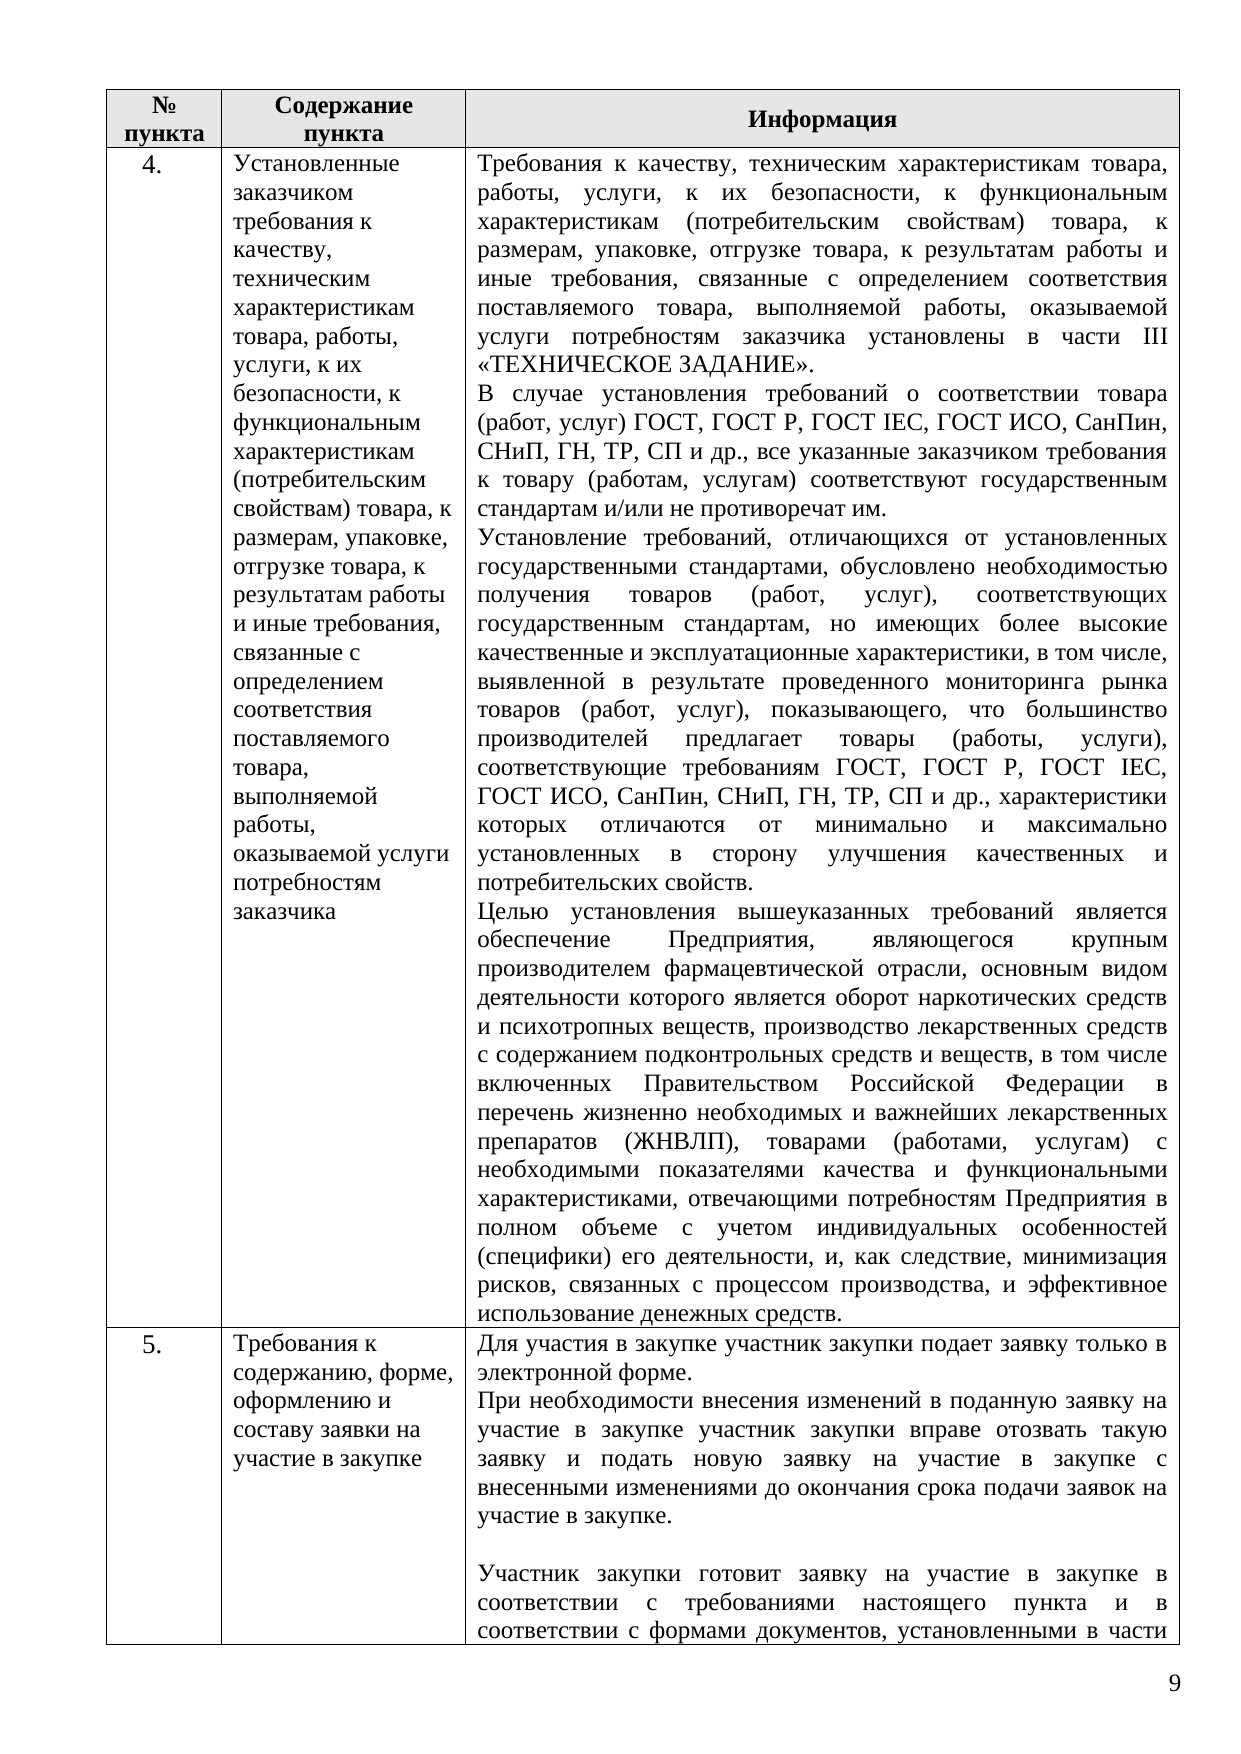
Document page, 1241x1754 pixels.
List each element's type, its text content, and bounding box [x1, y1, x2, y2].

table_cell [107, 148, 221, 1327]
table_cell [466, 1328, 1179, 1644]
table_cell Требования к качеству, техническим характеристикам товара, работы, услуги, к их безопасности, к функциональным характеристикам (потребительским свойствам) товара, к размерам, упаковке, отгрузке товара, к результатам работы и иные требования, связанные с определением соответствия поставляемого товара, выполняемой работы, оказываемой услуги потребностям заказчика установлены в части III «ТЕХНИЧЕСКОЕ ЗАДАНИЕ». В случае установления требований о соответствии товара (работ, услуг) ГОСТ, ГОСТ Р, ГОСТ IEC, ГОСТ ИСО, СанПин, СНиП, ГН, ТР, СП и др., все указанные заказчиком требования к товару (работам, услугам) соответствуют государственным стандартам и/или не противоречат им. Установление требований, отличающихся от установленных государственными стандартами, обусловлено необходимостью получения товаров (работ, услуг), соответствующих государственным стандартам, но имеющих более высокие качественные и эксплуатационные характеристики, в том числе, выявленной в результате проведенного мониторинга рынка товаров (работ, услуг), показывающего, что большинство производителей предлагает товары (работы, услуги), соответствующие требованиям ГОСТ, ГОСТ Р, ГОСТ IEC, ГОСТ ИСО, СанПин, СНиП, ГН, ТР, СП и др., характеристики которых отличаются от минимально и максимально установленных в сторону улучшения качественных и потребительских свойств. Целью установления вышеуказанных требований является обеспечение Предприятия, являющегося крупным производителем фармацевтической отрасли, основным видом деятельности которого является оборот наркотических средств и психотропных веществ, производство лекарственных средств с содержанием подконтрольных средств и веществ, в том числе включенных Правительством Российской Федерации в перечень жизненно необходимых и важнейших лекарственных препаратов (ЖНВЛП), товарами (работами, услугам) с необходимыми показателями качества и функциональными характеристиками, отвечающими потребностям Предприятия в полном объеме с учетом индивидуальных особенностей (специфики) его деятельности, и, как следствие, минимизация рисков, связанных с процессом производства, и эффективное использование денежных средств. [466, 148, 1179, 1327]
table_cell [222, 1328, 465, 1644]
table_header Содержание пункта [222, 90, 465, 147]
table_cell [107, 1328, 221, 1644]
table_header № пункта [107, 90, 221, 147]
table_header Информация [466, 90, 1179, 147]
table_cell Установленные заказчиком требования к качеству, техническим характеристикам товара, работы, услуги, к их безопасности, к функциональным характеристикам (потребительским свойствам) товара, к размерам, упаковке, отгрузке товара, к результатам работы и иные требования, связанные с определением соответствия поставляемого товара, выполняемой работы, оказываемой услуги потребностям заказчика [222, 148, 465, 1327]
